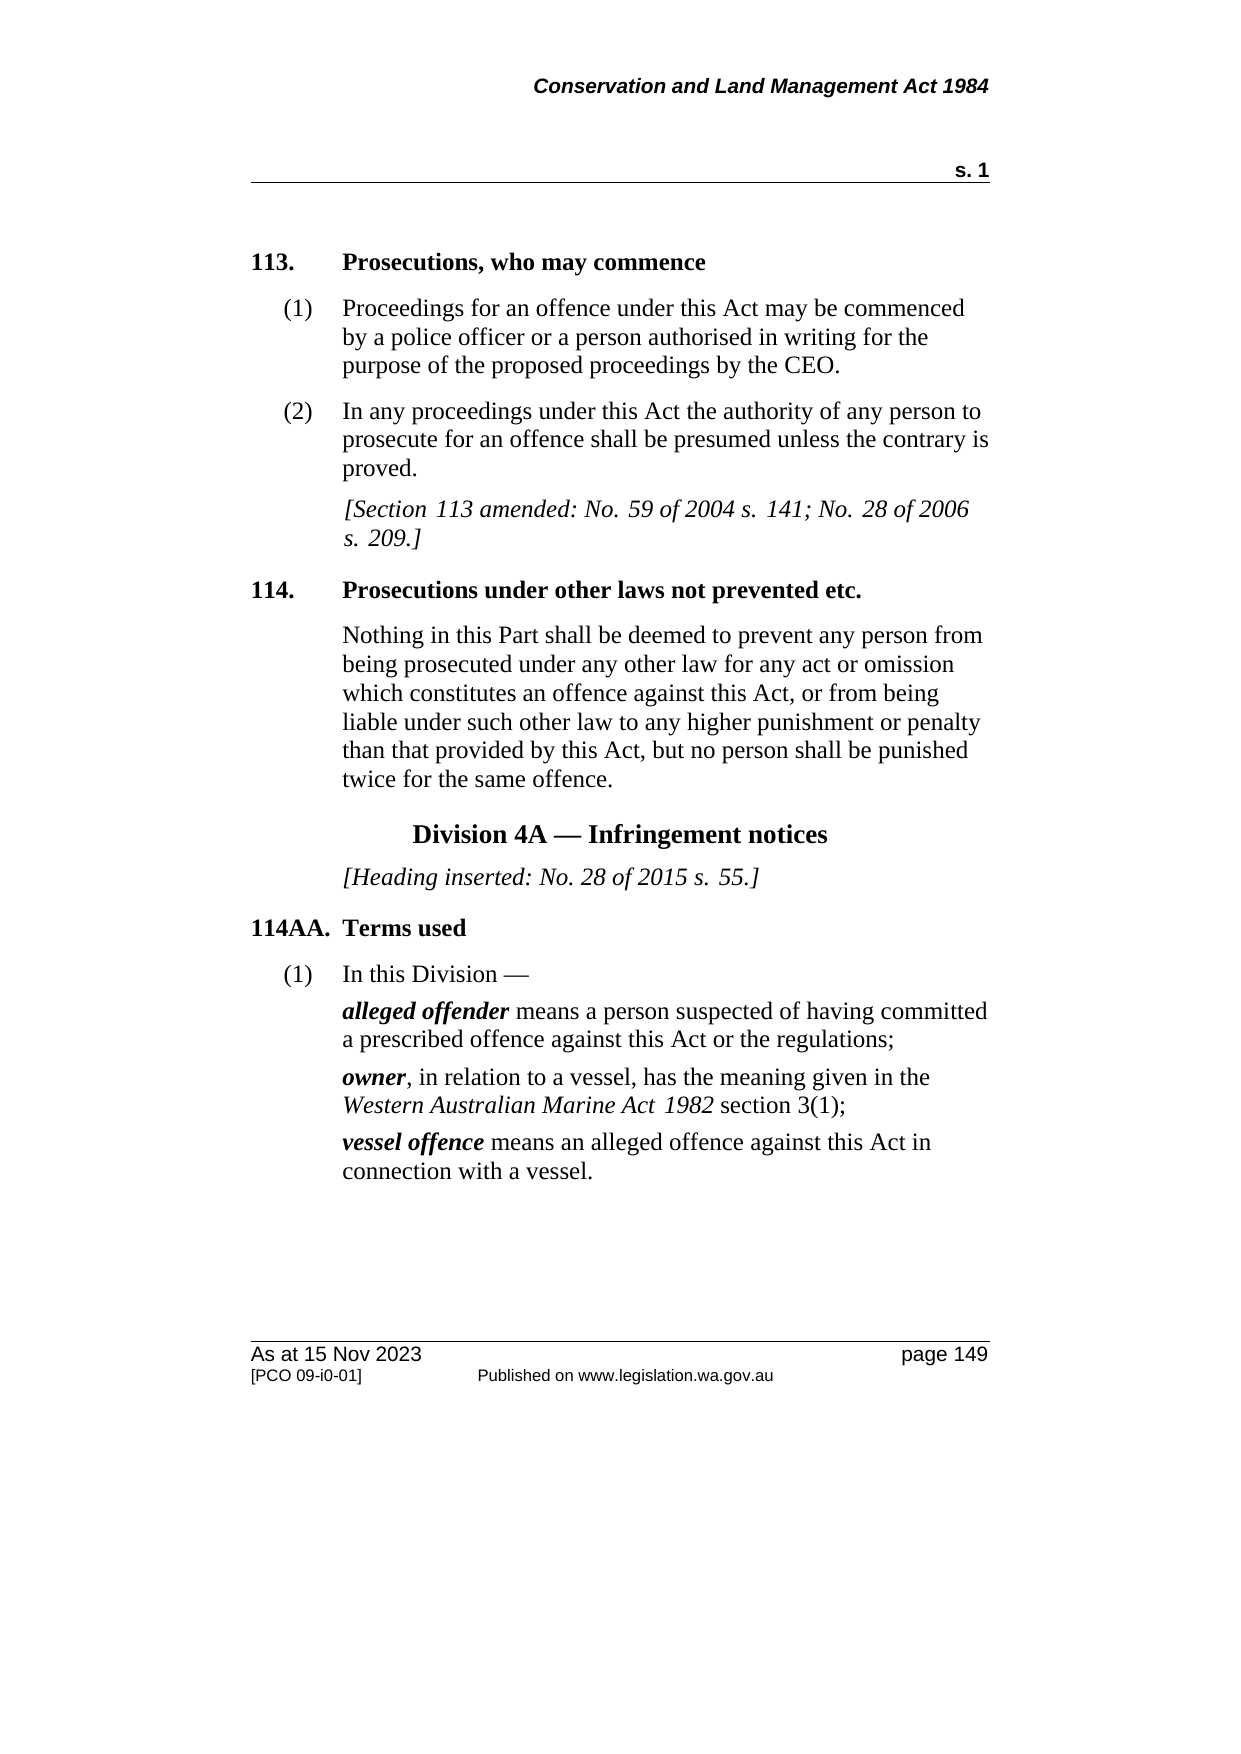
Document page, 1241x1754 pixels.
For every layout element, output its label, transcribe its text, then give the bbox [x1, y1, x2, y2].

text alleged offender means a person suspected of having committed a prescribed offence against this Act or the regulations; [251, 996, 990, 1053]
subtitle 114. Prosecutions under other laws not prevented etc. [251, 575, 990, 604]
text (1) Proceedings for an offence under this Act may be commenced by a police officer or a person authorised in writing for the purpose of the proposed proceedings by the CEO. [251, 293, 990, 379]
text [Section 113 amended: No. 59 of 2004 s. 141; No. 28 of 2006 s. 209.] [251, 494, 990, 552]
text (2) In any proceedings under this Act the authority of any person to prosecute for an offence shall be presumed unless the contrary is proved. [251, 396, 990, 482]
subtitle 113. Prosecutions, who may commence [251, 247, 990, 276]
subtitle [Heading inserted: No. 28 of 2015 s. 55.] [251, 862, 990, 890]
subtitle Division 4A — Infringement notices [251, 818, 990, 849]
text Nothing in this Part shall be deemed to prevent any person from being prosecuted under any other law for any act or omission which constitutes an offence against this Act, or from being liable under such other law to any higher punishment or penalty than that provided by this Act, but no person shall be punished twice for the same offence. [251, 620, 990, 793]
text owner, in relation to a vessel, has the meaning given in the Western Australian Marine Act 1982 section 3(1); [251, 1062, 990, 1119]
subtitle 114AA. Terms used [251, 913, 990, 942]
text (1) In this Division — [251, 959, 990, 987]
text vessel offence means an alleged offence against this Act in connection with a vessel. [251, 1127, 990, 1185]
